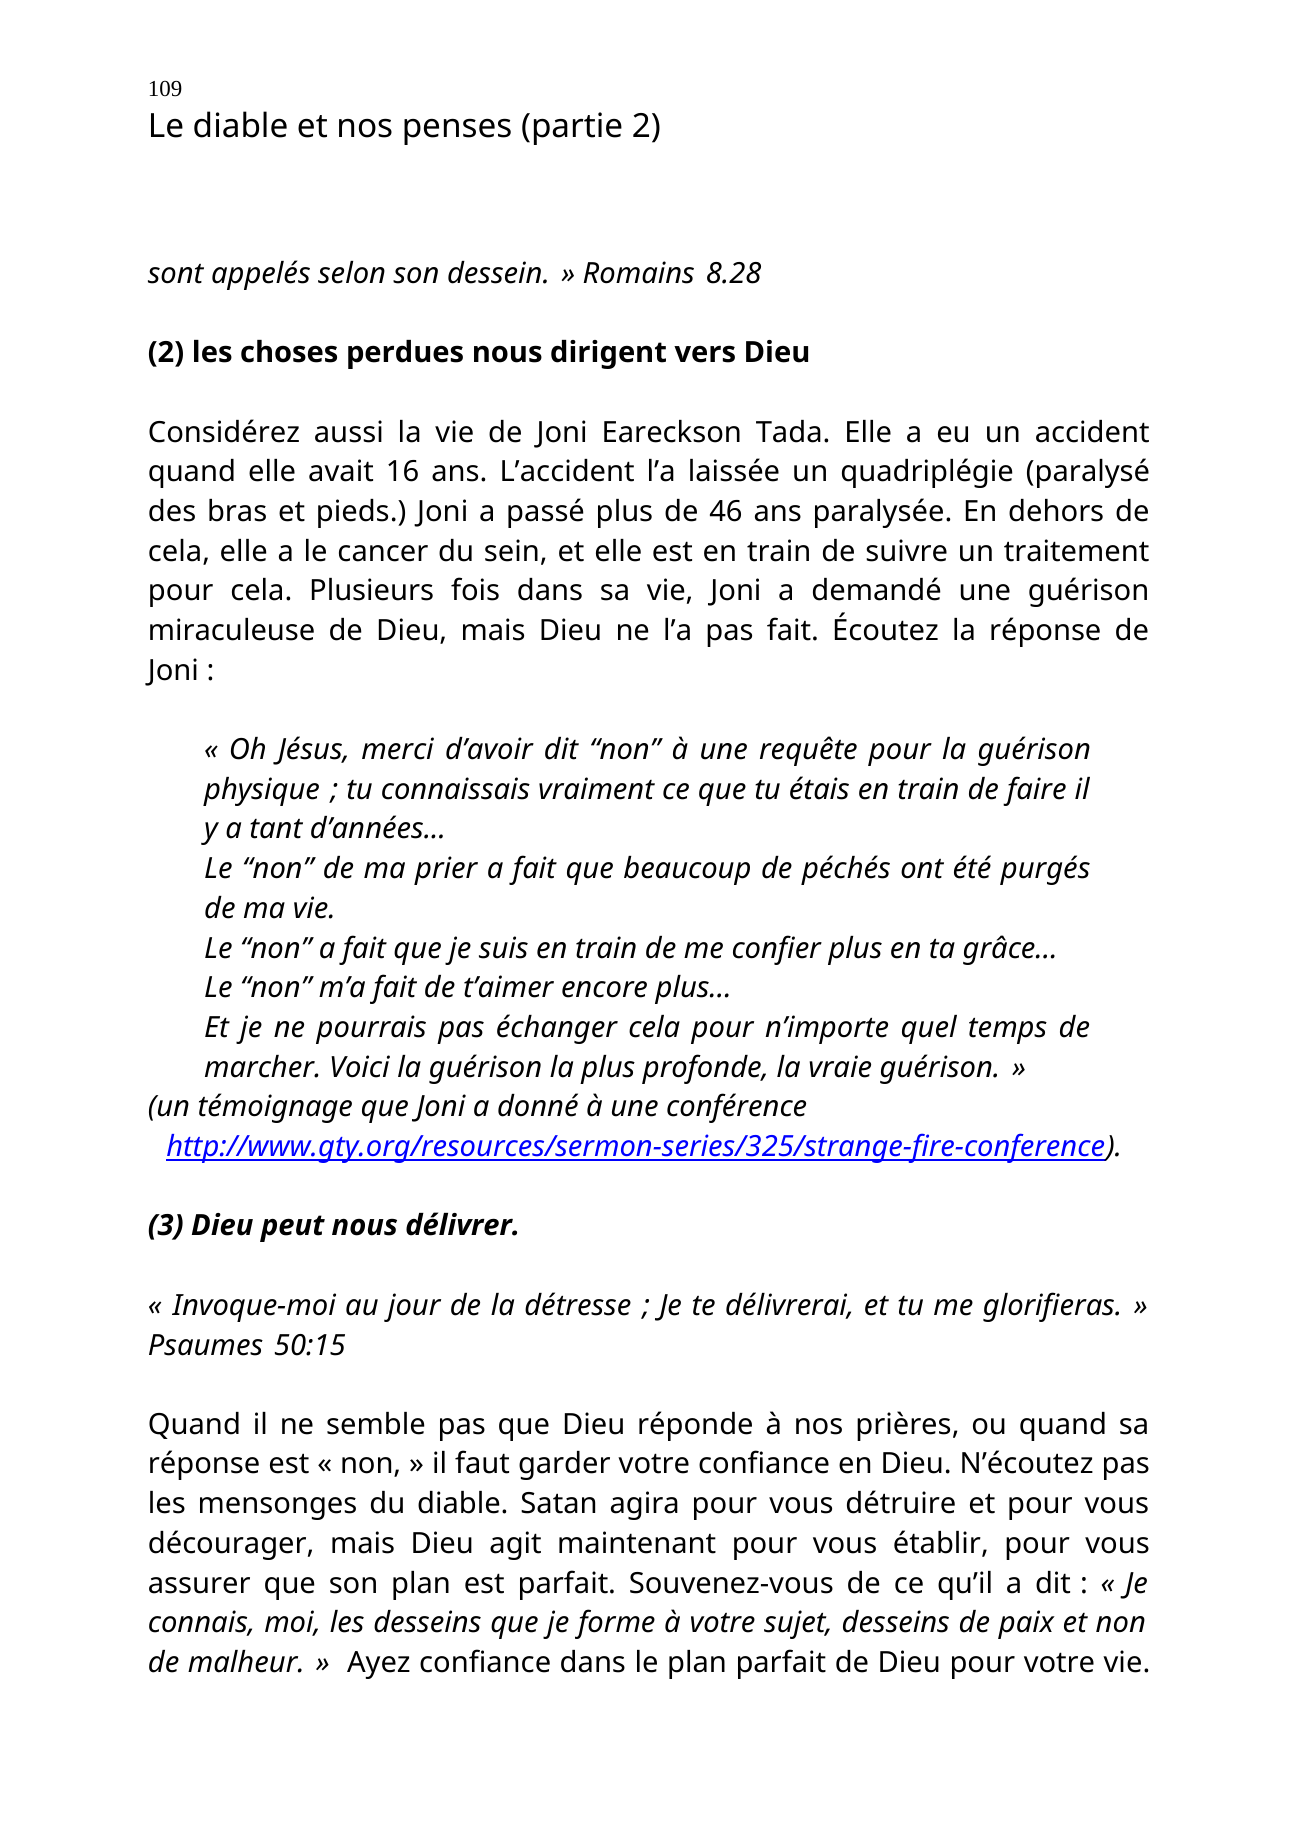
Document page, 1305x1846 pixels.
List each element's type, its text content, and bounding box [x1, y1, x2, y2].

text Le “non” a fait que je suis en train de me confier plus en ta grâce… [204, 927, 1095, 967]
text Et je ne pourrais pas échanger cela pour n’importe quel temps de marcher. Voici la guérison la plus profonde, la vraie guérison. » [204, 1006, 1095, 1086]
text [148, 1403, 1151, 1681]
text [148, 252, 1151, 292]
text Le “non” de ma prier a fait que beaucoup de péchés ont été purgés de ma vie. [204, 847, 1095, 927]
text « Invoque-moi au jour de la détresse ; Je te délivrerai, et tu me glorifieras. » Psaumes 50:15 [148, 1284, 1151, 1363]
text (3) Dieu peut nous délivrer. [148, 1205, 1151, 1244]
text « Oh Jésus, merci d’avoir dit “non” à une requête pour la guérison physique ; tu connaissais vraiment ce que tu étais en train de faire il y a tant d’années... [204, 728, 1095, 847]
text (un témoignage que Joni a donné à une conférence [148, 1086, 1151, 1125]
text Le “non” m’a fait de t’aimer encore plus... [204, 967, 1095, 1006]
text http://www.gty.org/resources/sermon-series/325/strange-fire-conference). [148, 1125, 1151, 1165]
text Considérez aussi la vie de Joni Eareckson Tada. Elle a eu un accident quand elle avait 16 ans. L’accident l’a laissée un quadriplégie (paralysé des bras et pieds.) Joni a passé plus de 46 ans paralysée. En dehors de cela, elle a le cancer du sein, et elle est en train de suivre un traitement pour cela. Plusieurs fois dans sa vie, Joni a demandé une guérison miraculeuse de Dieu, mais Dieu ne l’a pas fait. Écoutez la réponse de Joni : [148, 411, 1151, 689]
text (2) les choses perdues nous dirigent vers Dieu [148, 332, 1151, 371]
